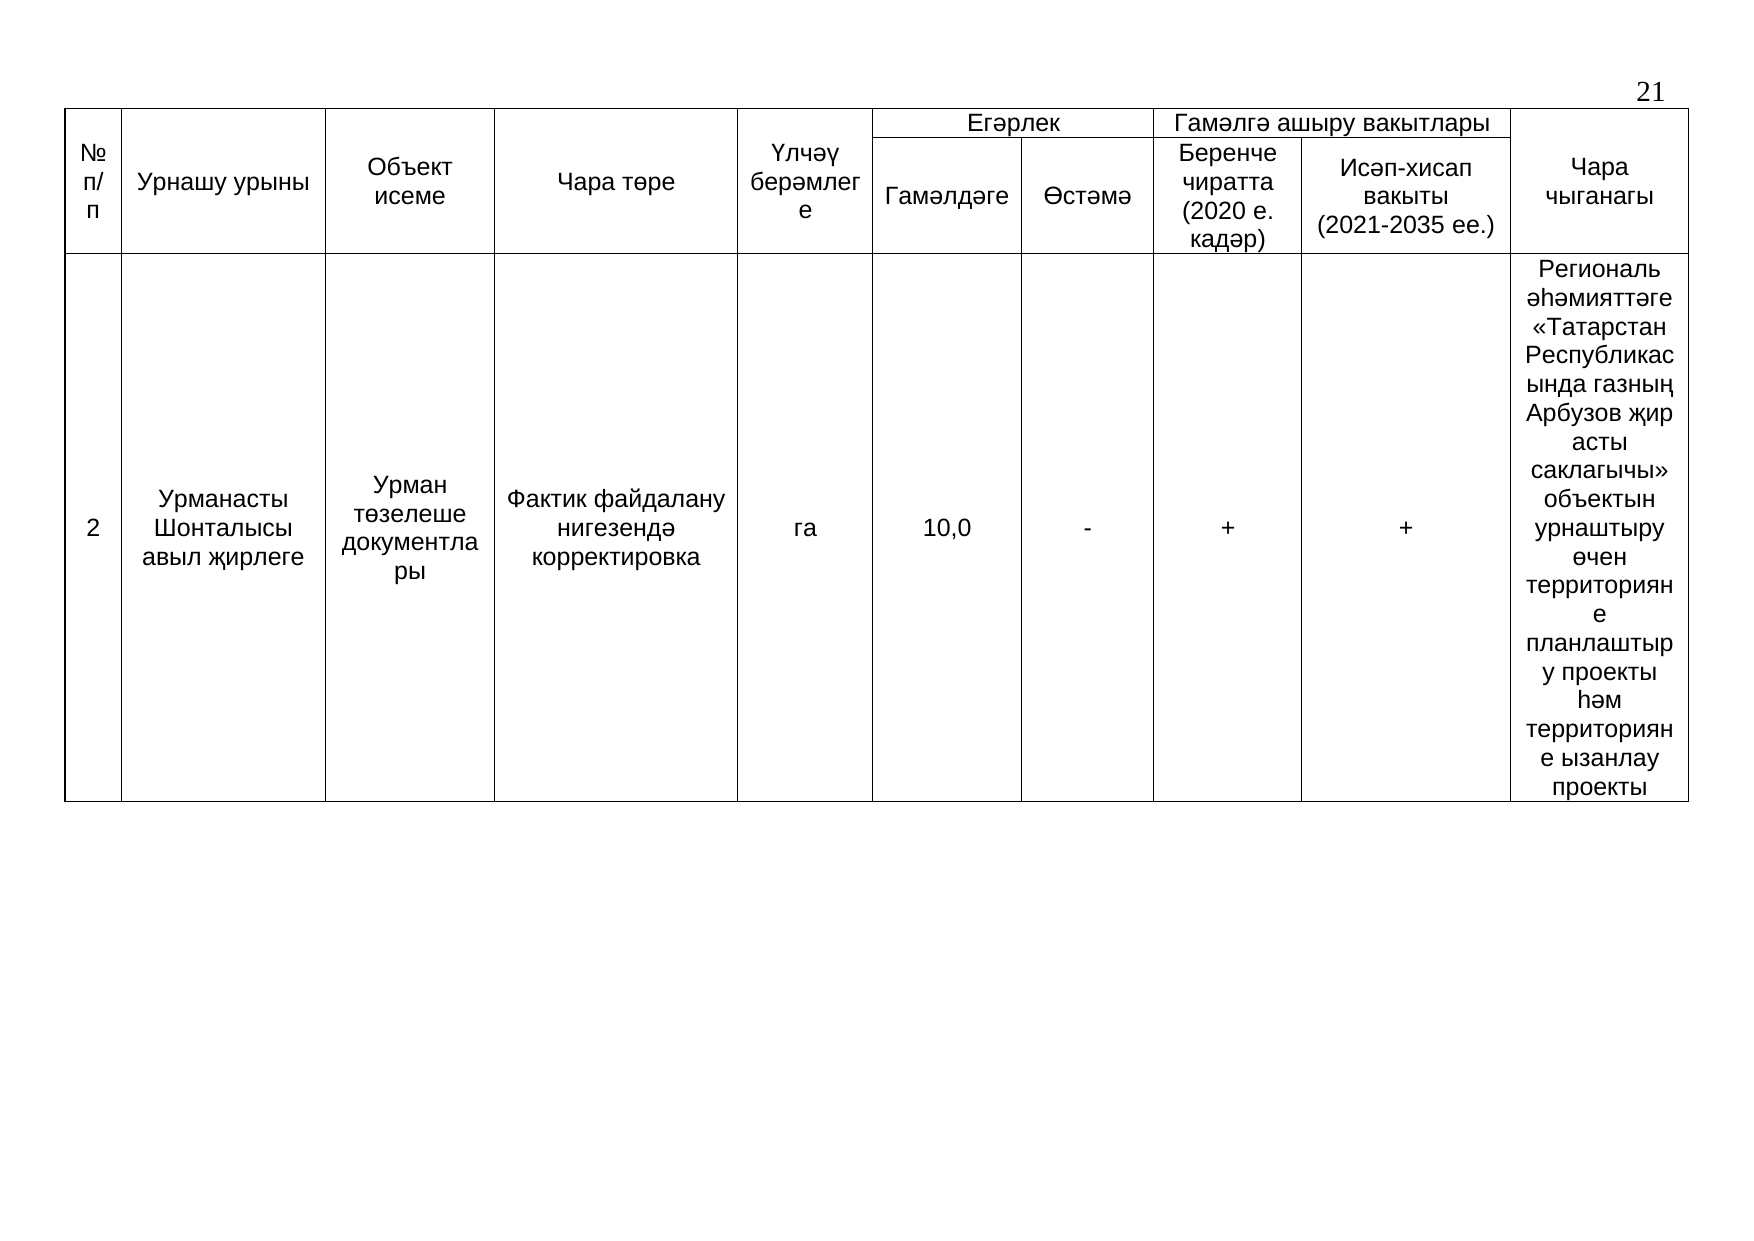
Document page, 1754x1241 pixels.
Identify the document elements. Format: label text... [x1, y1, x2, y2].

table_cell Гамәлдәге [873, 138, 1021, 253]
table_header Объект исеме [326, 109, 494, 253]
table_header Гамәлгә ашыру вакытлары [1154, 109, 1510, 137]
table_cell + [1302, 254, 1510, 801]
table_cell 10,0 [873, 254, 1021, 801]
table_header № п/п [66, 109, 121, 253]
table_header Үлчәү берәмлеге [738, 109, 872, 253]
table_cell Региональ әһәмияттәге «Татарстан Республикасында газның Арбузов җир асты саклагычы» объектын урнаштыру өчен территорияне планлаштыру проекты һәм территорияне ызанлау проекты [1511, 254, 1688, 801]
table_cell Беренче чиратта (2020 е. кадәр) [1154, 138, 1301, 253]
table_header Егәрлек [873, 109, 1153, 137]
table_header Чара чыганагы [1511, 109, 1688, 253]
table_cell + [1154, 254, 1301, 801]
table_cell га [738, 254, 872, 801]
table_cell Урман төзелеше документлары [326, 254, 494, 801]
table_cell - [1022, 254, 1153, 801]
table_header Урнашу урыны [122, 109, 325, 253]
table_cell Фактик файдалану нигезендә корректировка [495, 254, 737, 801]
table_cell Урманасты Шонталысы авыл җирлеге [122, 254, 325, 801]
table_cell 2 [66, 254, 121, 801]
table_cell Өстәмә [1022, 138, 1153, 253]
table_cell Исәп-хисап вакыты (2021-2035 ее.) [1302, 138, 1510, 253]
table_header Чара төре [495, 109, 737, 253]
